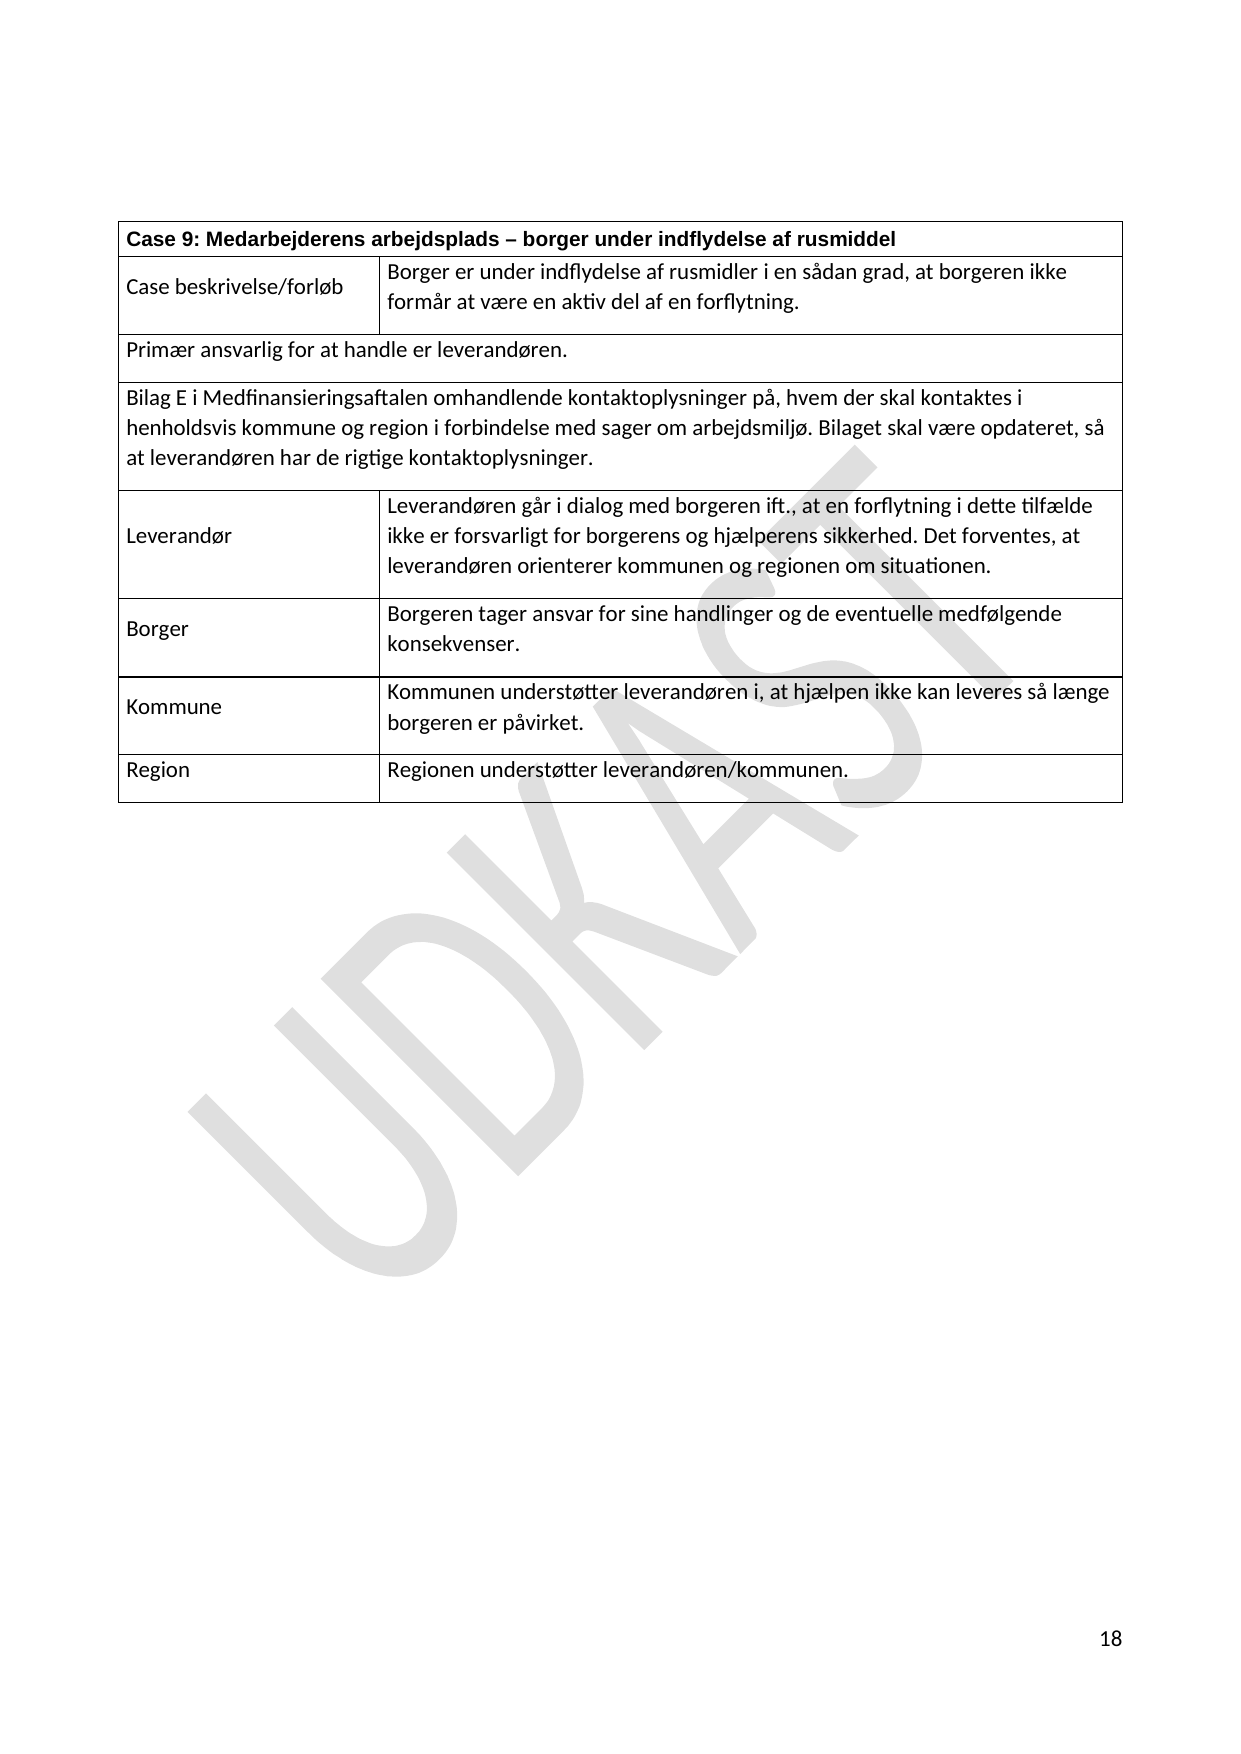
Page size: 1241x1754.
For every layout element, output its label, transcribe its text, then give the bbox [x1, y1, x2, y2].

table_cell Borger [119, 599, 379, 676]
table_cell Case beskrivelse/forløb [119, 257, 379, 334]
table_cell Primær ansvarlig for at handle er leverandøren. [119, 335, 1122, 382]
table_cell Borger er under indflydelse af rusmidler i en sådan grad, at borgeren ikke formår at være en aktiv del af en forflytning. [380, 257, 1122, 334]
table_cell Leverandør [119, 491, 379, 598]
table_cell Leverandøren går i dialog med borgeren ift., at en forflytning i dette tilfælde ikke er forsvarligt for borgerens og hjælperens sikkerhed. Det forventes, at leverandøren orienterer kommunen og regionen om situationen. [380, 491, 1122, 598]
table_cell Kommunen understøtter leverandøren i, at hjælpen ikke kan leveres så længe borgeren er påvirket. [380, 678, 1122, 754]
table_cell Region [119, 755, 379, 802]
table_cell Borgeren tager ansvar for sine handlinger og de eventuelle medfølgende konsekvenser. [380, 599, 1122, 676]
table_cell Regionen understøtter leverandøren/kommunen. [380, 755, 1122, 802]
table_cell Bilag E i Medfinansieringsaftalen omhandlende kontaktoplysninger på, hvem der skal kontaktes i henholdsvis kommune og region i forbindelse med sager om arbejdsmiljø. Bilaget skal være opdateret, så at leverandøren har de rigtige kontaktoplysninger. [119, 383, 1122, 490]
table_header Case 9: Medarbejderens arbejdsplads – borger under indflydelse af rusmiddel [119, 222, 1122, 254]
table_cell Kommune [119, 678, 379, 754]
